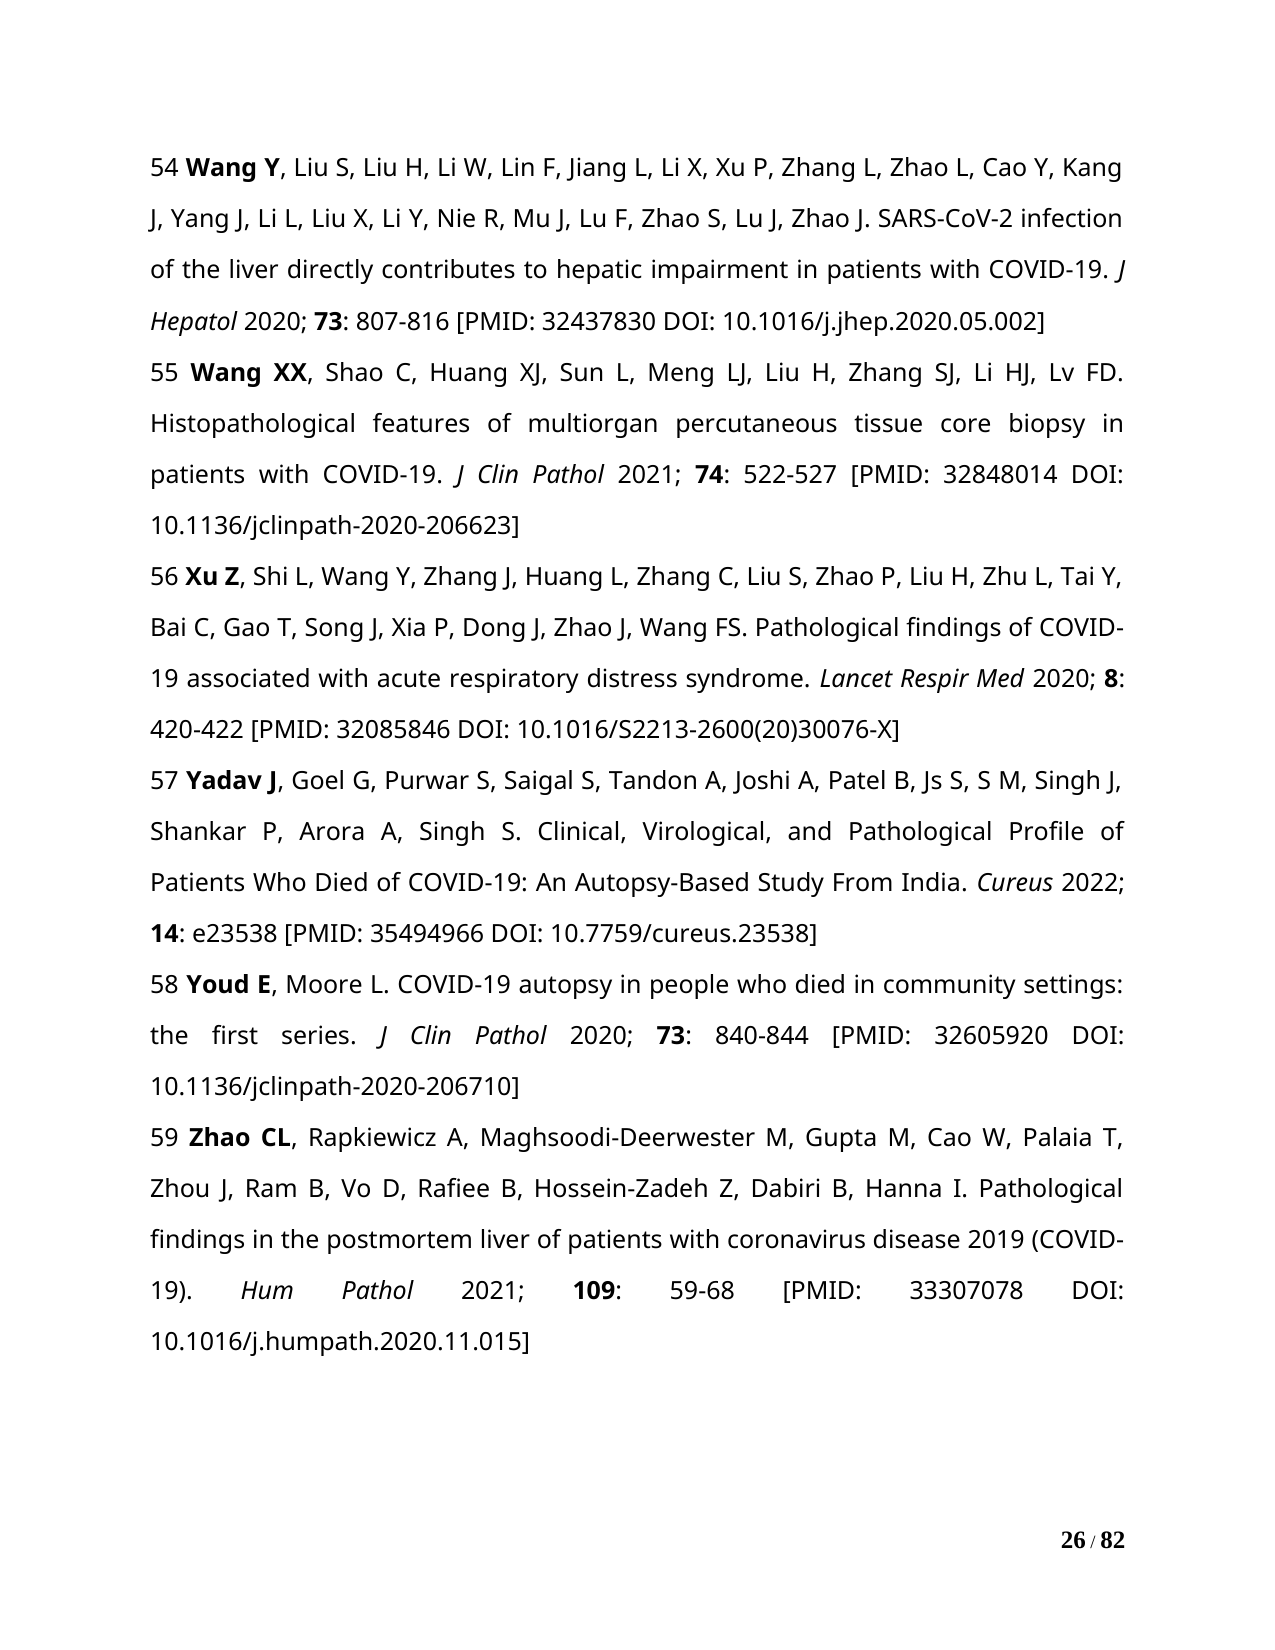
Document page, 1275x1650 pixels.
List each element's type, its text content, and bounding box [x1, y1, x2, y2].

text 54 Wang Y, Liu S, Liu H, Li W, Lin F, Jiang L, Li X, Xu P, Zhang L, Zhao L, Cao Y, Kang J, Yang J, Li L, Liu X, Li Y, Nie R, Mu J, Lu F, Zhao S, Lu J, Zhao J. SARS-CoV-2 infection of the liver directly contributes to hepatic impairment in patients with COVID-19. J Hepatol 2020; 73: 807-816 [PMID: 32437830 DOI: 10.1016/j.jhep.2020.05.002] [150, 150, 1125, 337]
text 57 Yadav J, Goel G, Purwar S, Saigal S, Tandon A, Joshi A, Patel B, Js S, S M, Singh J, Shankar P, Arora A, Singh S. Clinical, Virological, and Pathological Profile of Patients Who Died of COVID-19: An Autopsy-Based Study From India. Cureus 2022; 14: e23538 [PMID: 35494966 DOI: 10.7759/cureus.23538] [150, 762, 1125, 950]
text 59 Zhao CL, Rapkiewicz A, Maghsoodi-Deerwester M, Gupta M, Cao W, Palaia T, Zhou J, Ram B, Vo D, Rafiee B, Hossein-Zadeh Z, Dabiri B, Hanna I. Pathological findings in the postmortem liver of patients with coronavirus disease 2019 (COVID-19). Hum Pathol 2021; 109: 59-68 [PMID: 33307078 DOI: 10.1016/j.humpath.2020.11.015] [150, 1120, 1125, 1358]
text 56 Xu Z, Shi L, Wang Y, Zhang J, Huang L, Zhang C, Liu S, Zhao P, Liu H, Zhu L, Tai Y, Bai C, Gao T, Song J, Xia P, Dong J, Zhao J, Wang FS. Pathological findings of COVID-19 associated with acute respiratory distress syndrome. Lancet Respir Med 2020; 8: 420-422 [PMID: 32085846 DOI: 10.1016/S2213-2600(20)30076-X] [150, 558, 1125, 746]
text 58 Youd E, Moore L. COVID-19 autopsy in people who died in community settings: the first series. J Clin Pathol 2020; 73: 840-844 [PMID: 32605920 DOI: 10.1136/jclinpath-2020-206710] [150, 967, 1125, 1103]
text 55 Wang XX, Shao C, Huang XJ, Sun L, Meng LJ, Liu H, Zhang SJ, Li HJ, Lv FD. Histopathological features of multiorgan percutaneous tissue core biopsy in patients with COVID-19. J Clin Pathol 2021; 74: 522-527 [PMID: 32848014 DOI: 10.1136/jclinpath-2020-206623] [150, 354, 1125, 541]
